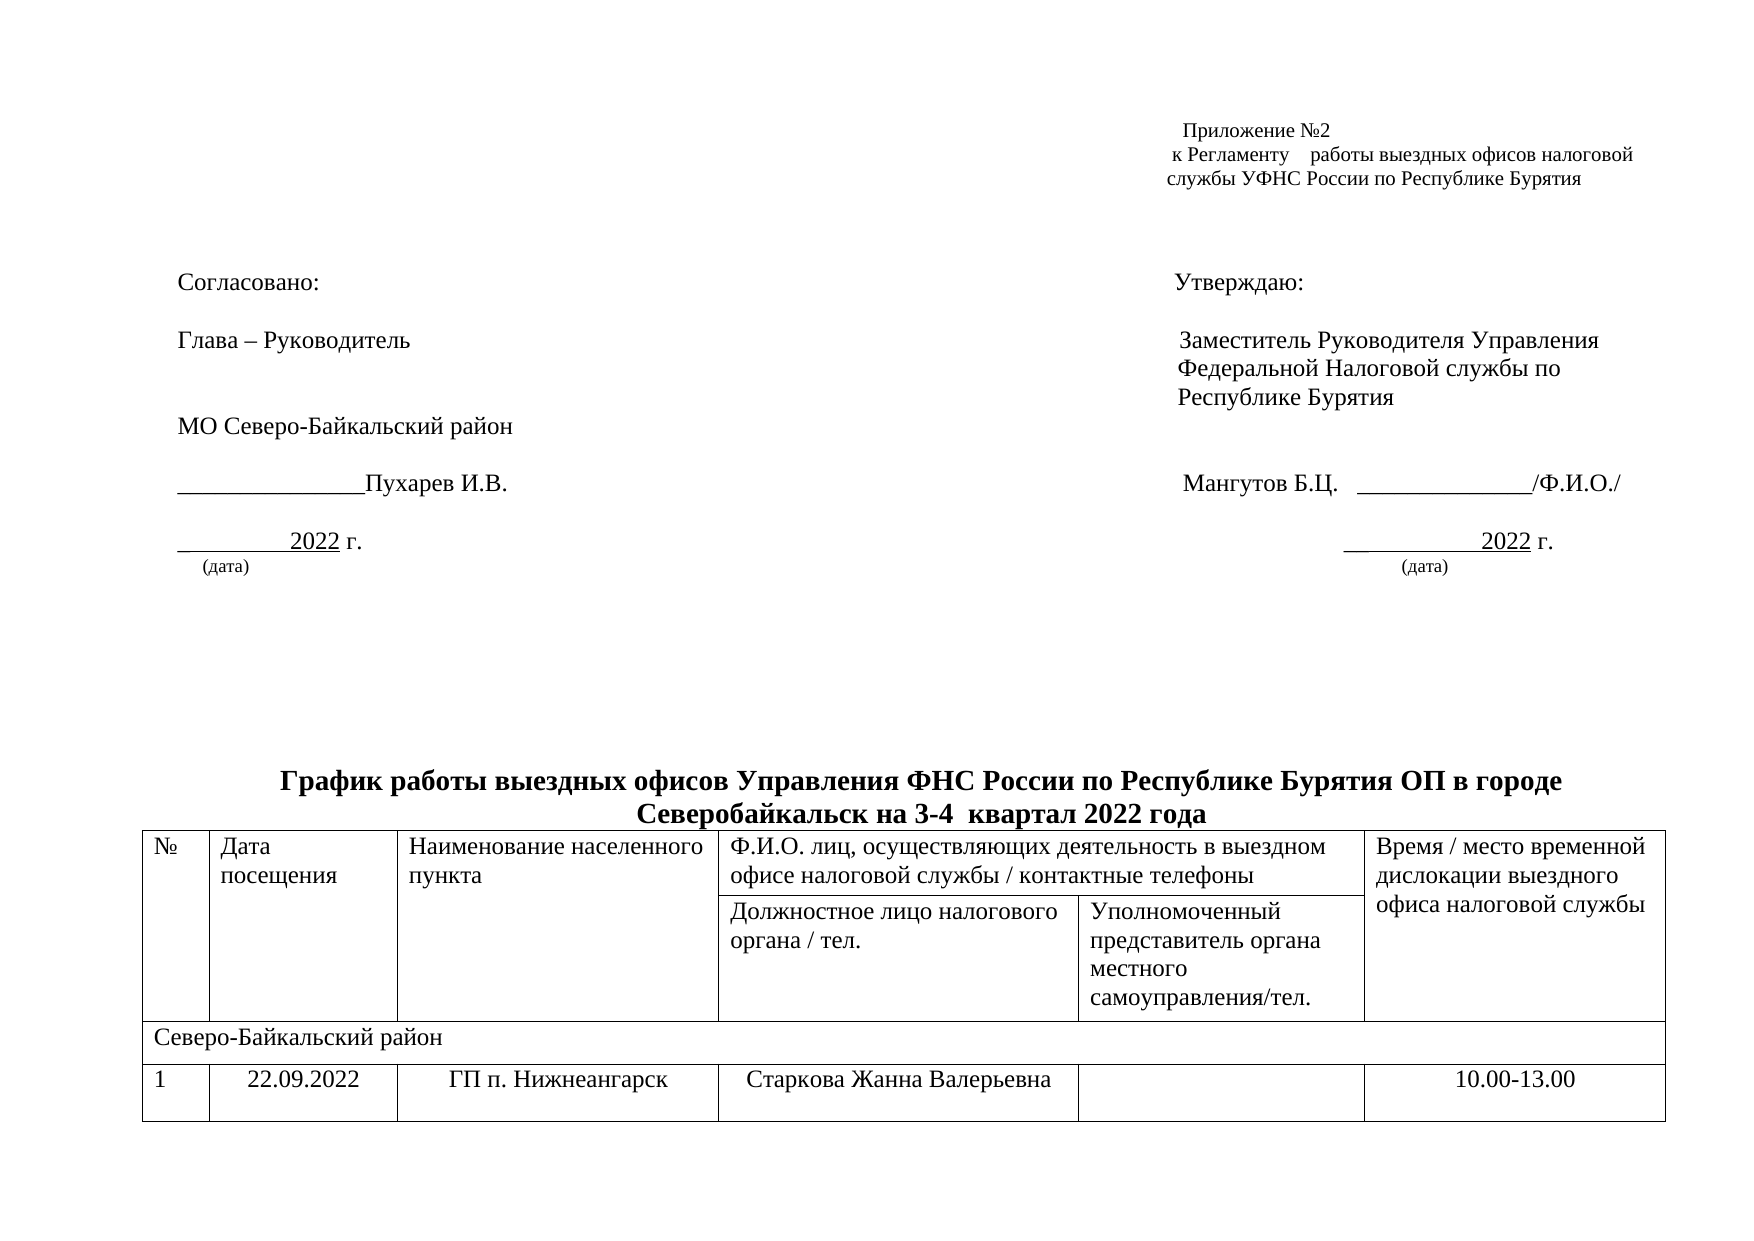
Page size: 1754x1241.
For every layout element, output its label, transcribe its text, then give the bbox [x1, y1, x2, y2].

text Приложение №2 [1167, 118, 1665, 142]
table_cell Должностное лицо налогового органа / тел. [719, 896, 1078, 1021]
table_header Дата посещения [210, 831, 397, 1021]
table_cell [1365, 1065, 1665, 1121]
table_header № [143, 831, 209, 1021]
text График работы выездных офисов Управления ФНС России по Республике Бурятия ОП в городе Северобайкальск на 3-4 квартал 2022 года [177, 763, 1665, 830]
table_header Наименование населенного пункта [398, 831, 718, 1021]
text к Регламенту работы выездных офисов налоговой службы УФНС России по Республике Бурятия [1167, 142, 1665, 238]
table_cell Уполномоченный представитель органа местного самоуправления/тел. [1079, 896, 1364, 1021]
table_cell 1 [143, 1065, 209, 1121]
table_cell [719, 1065, 1078, 1121]
text _______________Пухарев И.В. Мангутов Б.Ц. ______________/Ф.И.О./ [177, 468, 1665, 497]
table_header Время / место временной дислокации выездного офиса налоговой службы [1365, 831, 1665, 1021]
text Согласовано: Утверждаю: [177, 267, 1665, 296]
table_header Ф.И.О. лиц, осуществляющих деятельность в выездном офисе налоговой службы / контактные телефоны [719, 831, 1364, 895]
text МО Северо-Байкальский район [177, 411, 1665, 440]
table_cell Северо-Байкальский район [143, 1022, 1665, 1063]
table_cell 22.09.2022 [210, 1065, 397, 1121]
text Глава – Руководитель Заместитель Руководителя Управления [177, 325, 1665, 353]
table_cell ГП п. Нижнеангарск [398, 1065, 718, 1121]
text _ 2022 г. __ 2022 г. [177, 526, 1665, 555]
text Федеральной Налоговой службы по [177, 353, 1665, 382]
table_cell [1079, 1065, 1364, 1121]
text Республике Бурятия [177, 382, 1665, 411]
text (дата) (дата) [177, 555, 1665, 576]
